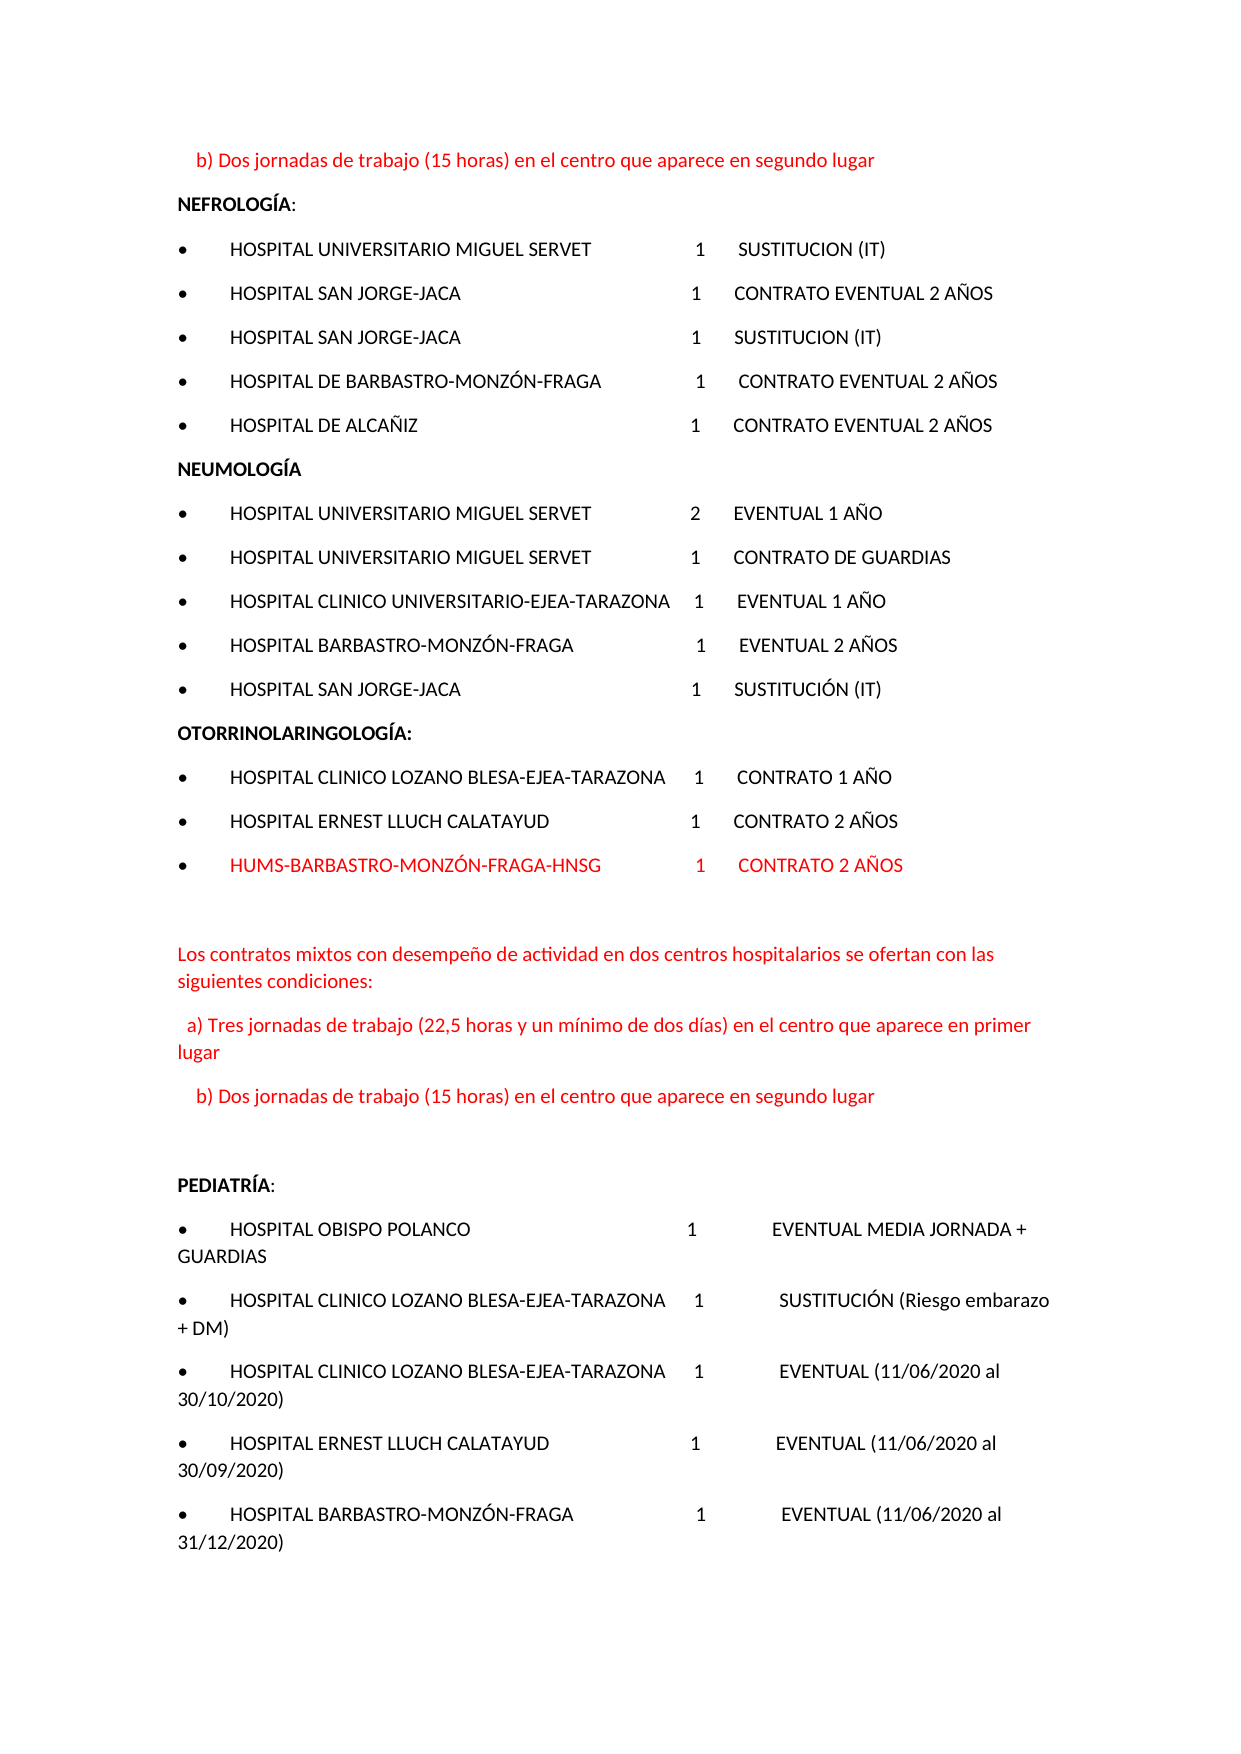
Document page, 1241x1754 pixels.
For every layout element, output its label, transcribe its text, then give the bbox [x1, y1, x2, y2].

text • HOSPITAL ERNEST LLUCH CALATAYUD 1 CONTRATO 2 AÑOS [177, 808, 1063, 834]
text NEUMOLOGÍA [177, 456, 1063, 481]
text • HOSPITAL UNIVERSITARIO MIGUEL SERVET 2 EVENTUAL 1 AÑO [177, 500, 1063, 526]
text • HOSPITAL CLINICO LOZANO BLESA-EJEA-TARAZONA 1 CONTRATO 1 AÑO [177, 764, 1063, 790]
text • HOSPITAL CLINICO LOZANO BLESA-EJEA-TARAZONA 1 SUSTITUCIÓN (Riesgo embarazo + DM) [177, 1287, 1063, 1340]
text b) Dos jornadas de trabajo (15 horas) en el centro que aparece en segundo lugar [177, 1084, 1063, 1109]
text b) Dos jornadas de trabajo (15 horas) en el centro que aparece en segundo lugar [177, 148, 1063, 173]
text • HOSPITAL UNIVERSITARIO MIGUEL SERVET 1 CONTRATO DE GUARDIAS [177, 544, 1063, 569]
text • HUMS-BARBASTRO-MONZÓN-FRAGA-HNSG 1 CONTRATO 2 AÑOS [177, 853, 1063, 878]
text a) Tres jornadas de trabajo (22,5 horas y un mínimo de dos días) en el centro que aparece en primer lugar [177, 1012, 1063, 1065]
text Los contratos mixtos con desempeño de actividad en dos centros hospitalarios se ofertan con las siguientes condiciones: [177, 941, 1063, 993]
text PEDIATRÍA: [177, 1172, 1063, 1197]
text • HOSPITAL CLINICO LOZANO BLESA-EJEA-TARAZONA 1 EVENTUAL (11/06/2020 al 30/10/2020) [177, 1359, 1063, 1412]
text • HOSPITAL SAN JORGE-JACA 1 SUSTITUCION (IT) [177, 324, 1063, 349]
text • HOSPITAL UNIVERSITARIO MIGUEL SERVET 1 SUSTITUCION (IT) [177, 236, 1063, 261]
text • HOSPITAL OBISPO POLANCO 1 EVENTUAL MEDIA JORNADA + GUARDIAS [177, 1216, 1063, 1269]
text • HOSPITAL DE ALCAÑIZ 1 CONTRATO EVENTUAL 2 AÑOS [177, 412, 1063, 437]
text • HOSPITAL SAN JORGE-JACA 1 SUSTITUCIÓN (IT) [177, 676, 1063, 702]
text OTORRINOLARINGOLOGÍA: [177, 720, 1063, 746]
text • HOSPITAL CLINICO UNIVERSITARIO-EJEA-TARAZONA 1 EVENTUAL 1 AÑO [177, 588, 1063, 614]
text NEFROLOGÍA: [177, 192, 1063, 217]
text • HOSPITAL DE BARBASTRO-MONZÓN-FRAGA 1 CONTRATO EVENTUAL 2 AÑOS [177, 368, 1063, 393]
text • HOSPITAL SAN JORGE-JACA 1 CONTRATO EVENTUAL 2 AÑOS [177, 280, 1063, 305]
text • HOSPITAL BARBASTRO-MONZÓN-FRAGA 1 EVENTUAL 2 AÑOS [177, 632, 1063, 658]
text • HOSPITAL BARBASTRO-MONZÓN-FRAGA 1 EVENTUAL (11/06/2020 al 31/12/2020) [177, 1502, 1063, 1554]
text • HOSPITAL ERNEST LLUCH CALATAYUD 1 EVENTUAL (11/06/2020 al 30/09/2020) [177, 1430, 1063, 1483]
